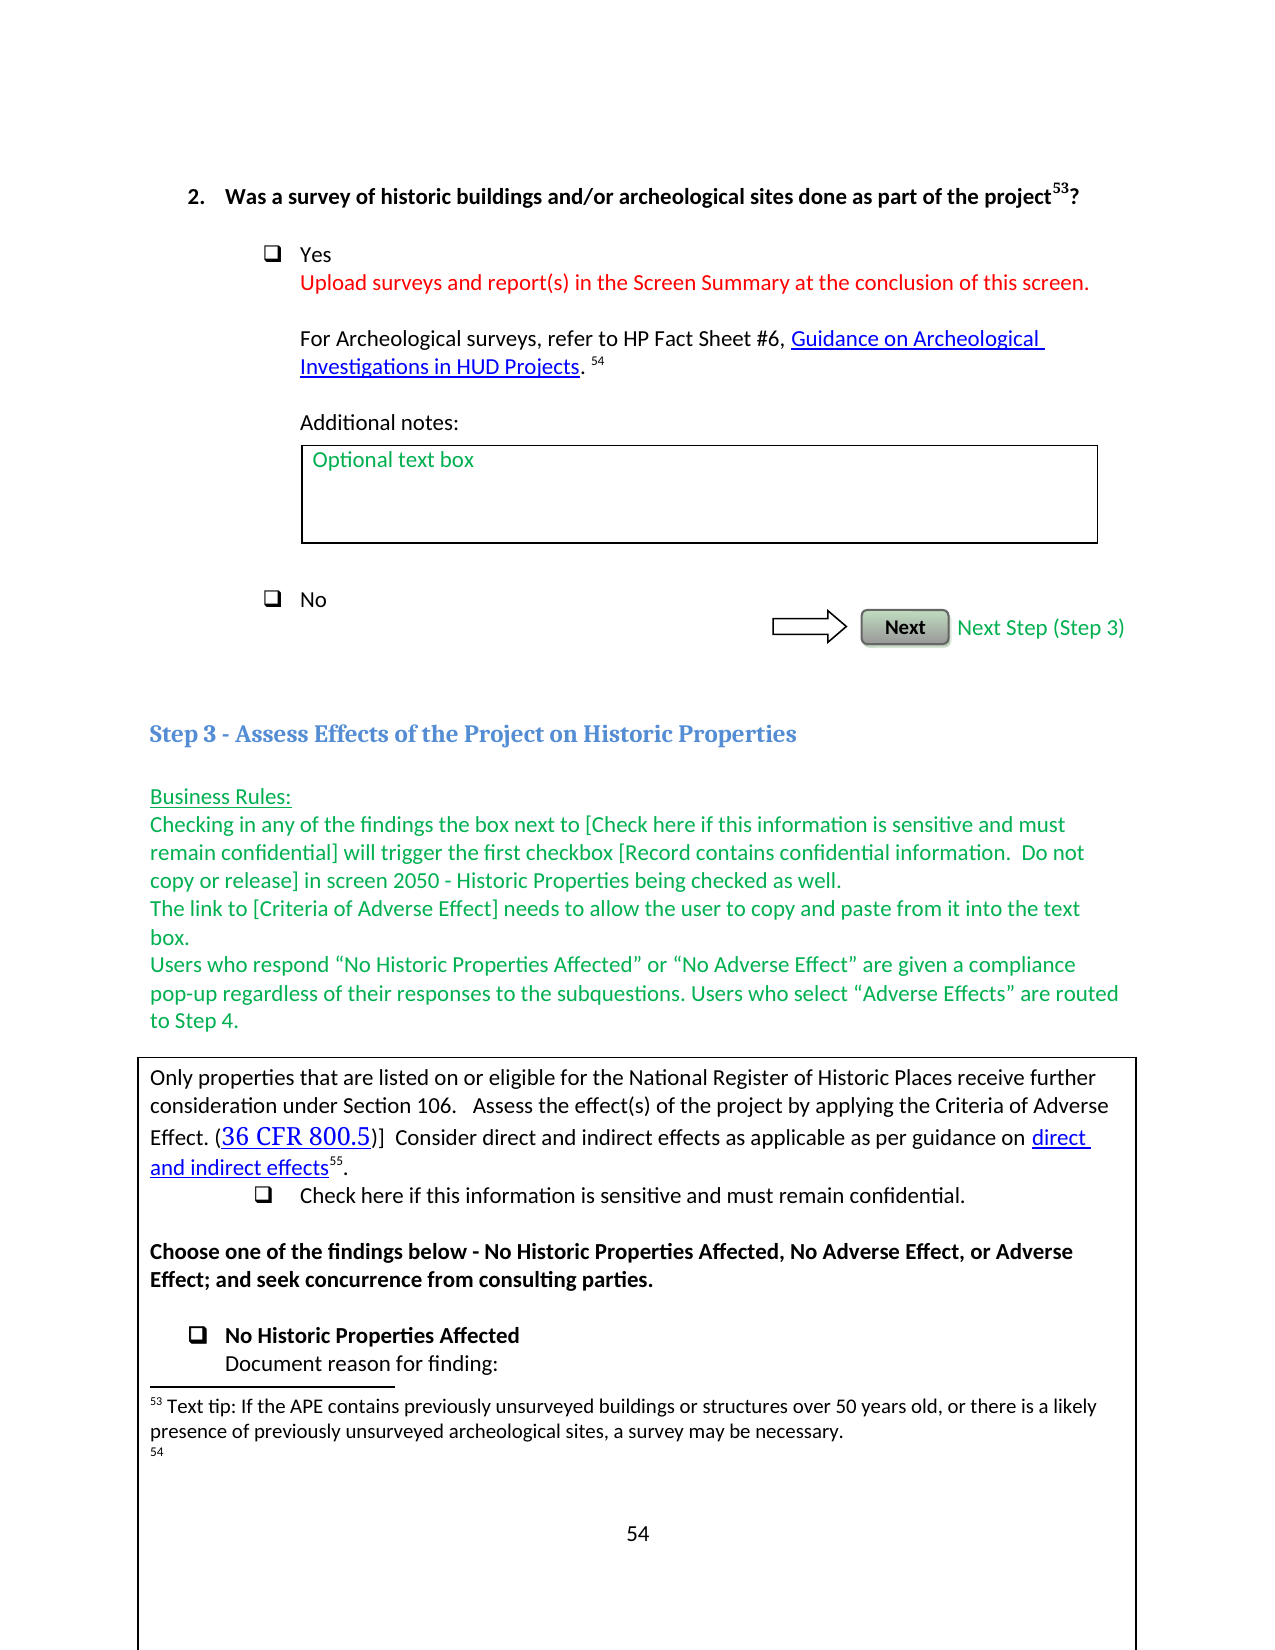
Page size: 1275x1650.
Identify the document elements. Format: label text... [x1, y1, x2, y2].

text For Archeological surveys, refer to HP Fact Sheet #6, Guidance on Archeological Investigations in HUD Projects. [300, 324, 1125, 380]
subtitle Step 3 - Assess Effects of the Project on Historic Properties [150, 719, 1125, 748]
text Checking in any of the findings the box next to [Check here if this information is sensitive and must remain confidential] will trigger the first checkbox [Record contains confidential information. Do not copy or release] in screen 2050 - Historic Properties being checked as well. [150, 811, 1125, 894]
list Additional notes: [225, 408, 1125, 436]
text Business Rules: [150, 782, 1125, 811]
list No [262, 585, 1125, 613]
text Only properties that are listed on or eligible for the National Register of Historic Places receive further consideration under Section 106. Assess the effect(s) of the project by applying the Criteria of Adverse Effect. (36 CFR 800.5)] Consider direct and indirect effects as applicable as per guidance on direct and indirect effects. [150, 1063, 1125, 1181]
text Document reason for finding: [225, 1349, 1125, 1377]
text Next Step (Step 3) [150, 613, 827, 641]
list No Historic Properties Affected [187, 1321, 1125, 1349]
text Next Step (Step 3) [950, 613, 1125, 641]
list Check here if this information is sensitive and must remain confidential. [253, 1181, 1125, 1209]
text Users who respond “No Historic Properties Affected” or “No Adverse Effect” are given a compliance pop-up regardless of their responses to the subquestions. Users who select “Adverse Effects” are routed to Step 4. [150, 951, 1125, 1035]
list Yes [262, 240, 1125, 268]
text Upload surveys and report(s) in the Screen Summary at the conclusion of this screen. [300, 268, 1125, 296]
list Was a survey of historic buildings and/or archeological sites done as part of the project? [187, 178, 1125, 212]
text Choose one of the findings below - No Historic Properties Affected, No Adverse Effect, or Adverse Effect; and seek concurrence from consulting parties. [150, 1237, 1125, 1293]
text The link to [Criteria of Adverse Effect] needs to allow the user to copy and paste from it into the text box. [150, 894, 1125, 951]
